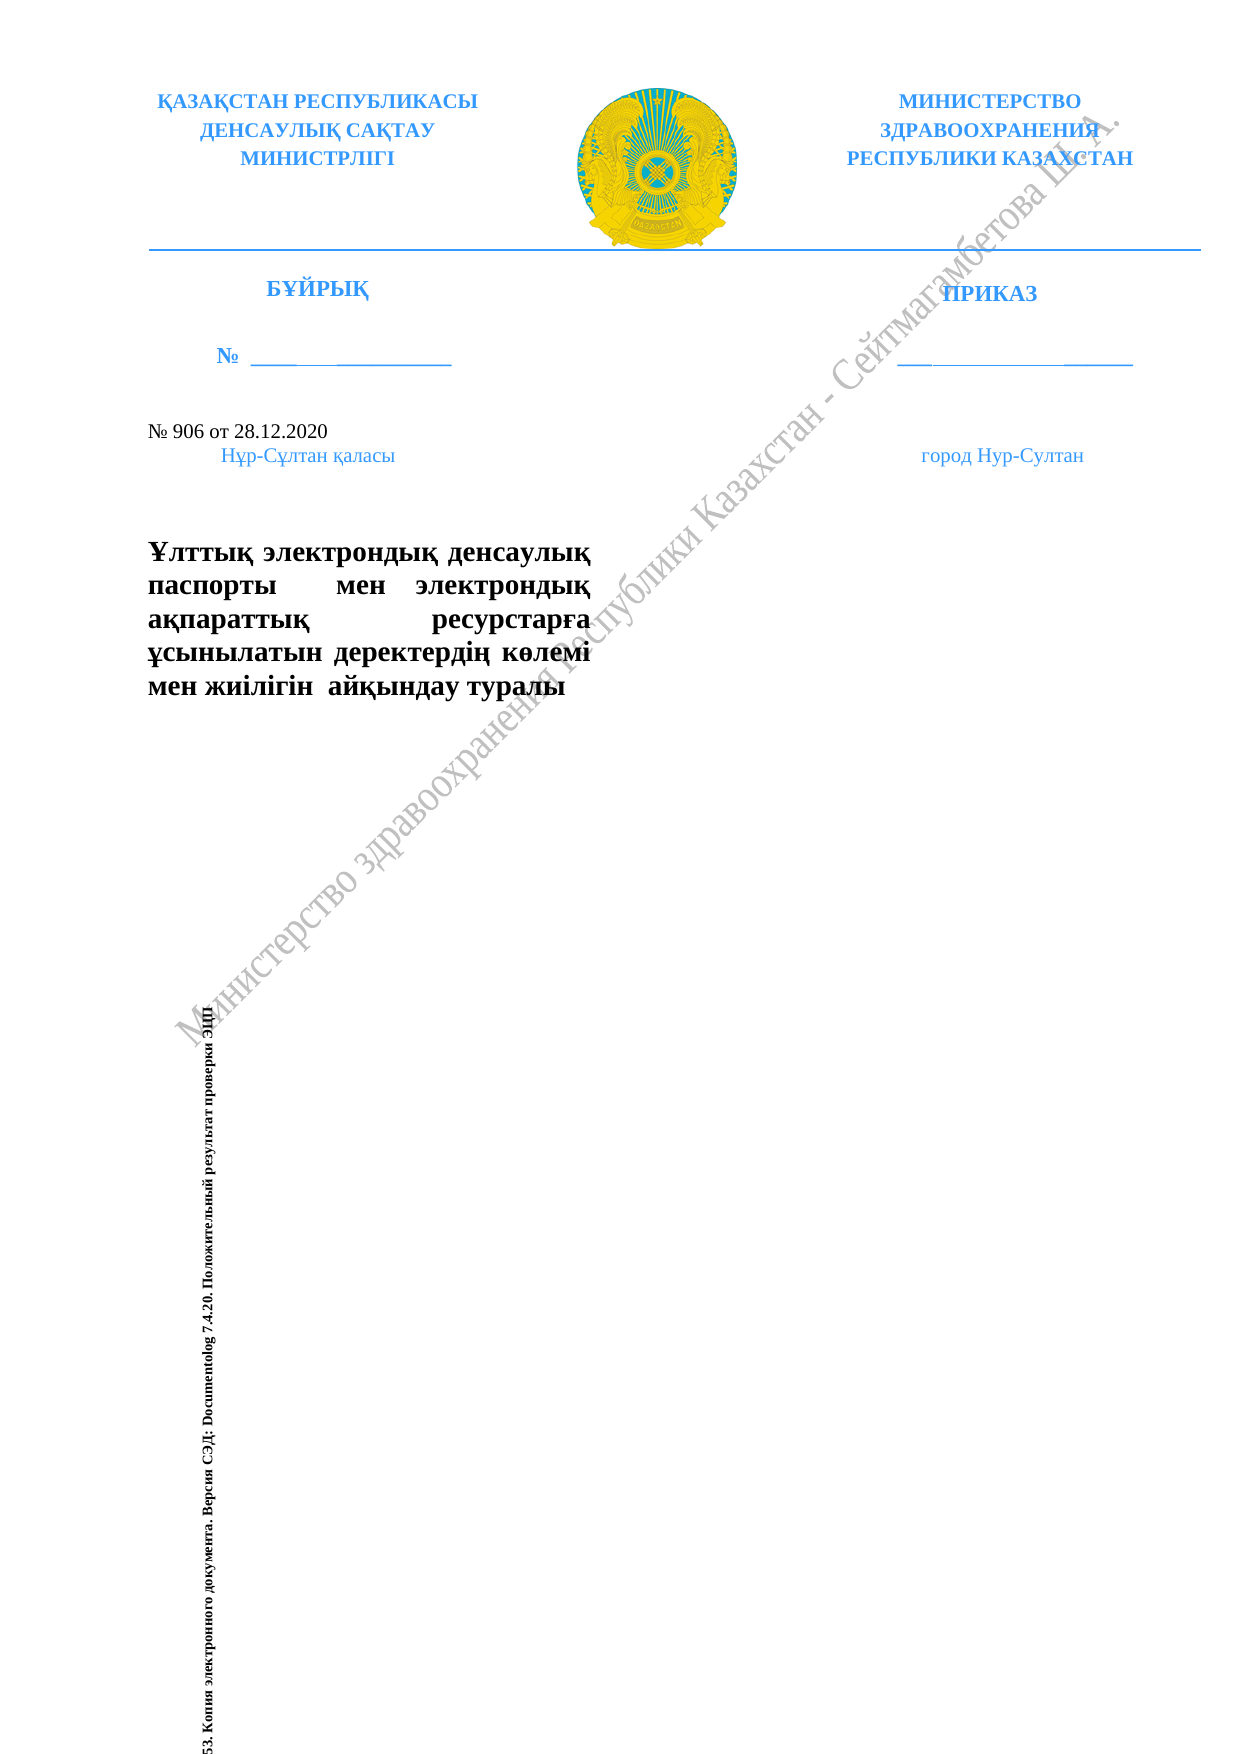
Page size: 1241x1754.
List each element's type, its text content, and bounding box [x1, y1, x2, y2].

text Ұлттық электрондық денсаулық паспорты мен электрондық ақпараттық ресурстарға ұсынылатын деректердің көлемі мен жиілігін айқындау туралы [148, 534, 591, 701]
text Нұр-Сұлтан қаласы город Нур-Султан [148, 443, 1152, 467]
text № 906 от 28.12.2020 [148, 418, 1152, 443]
picture [577, 88, 737, 249]
